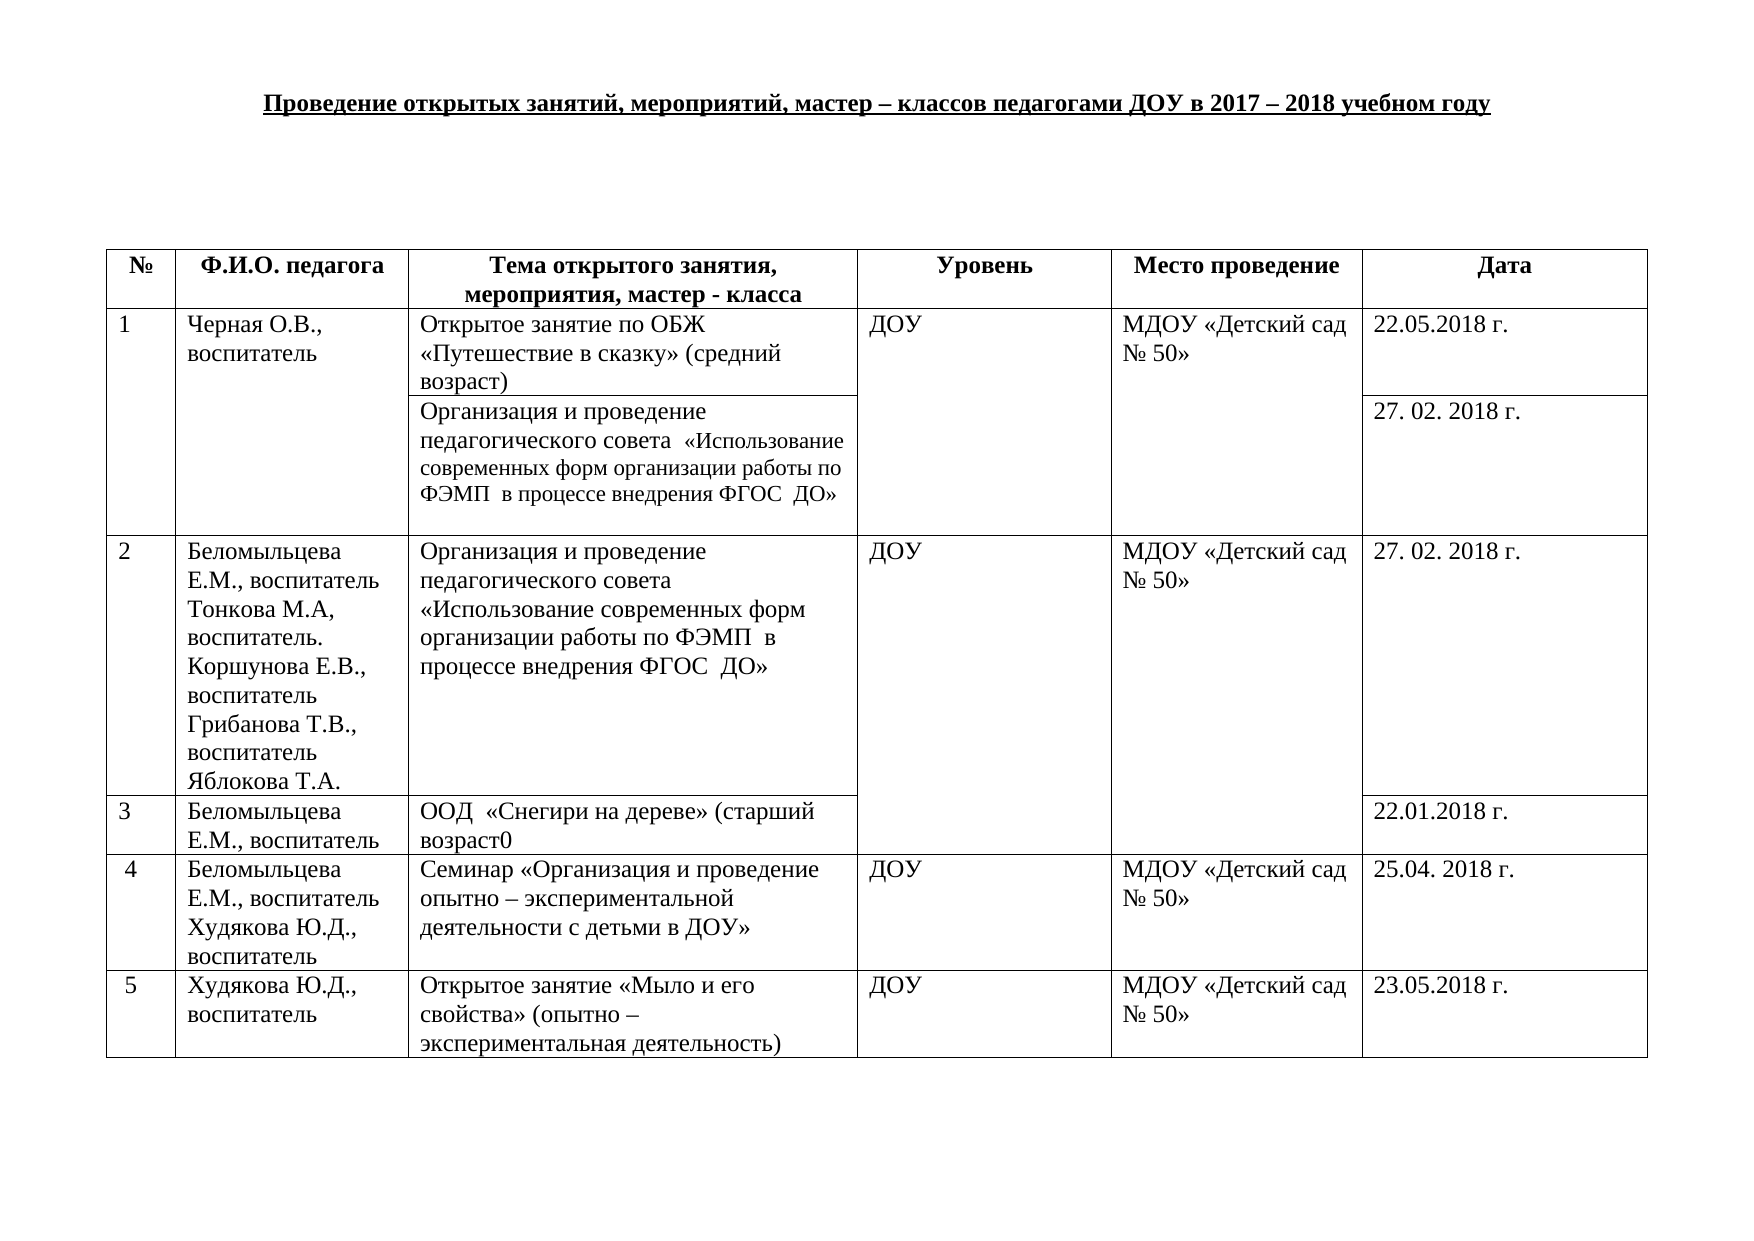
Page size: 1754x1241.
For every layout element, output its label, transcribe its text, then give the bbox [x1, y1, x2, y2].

table_cell 3 [107, 796, 175, 853]
table_cell ДОУ [858, 855, 1111, 969]
table_cell Беломыльцева Е.М., воспитатель Тонкова М.А, воспитатель. Коршунова Е.В., воспитатель Грибанова Т.В., воспитатель Яблокова Т.А. [176, 536, 408, 795]
table_cell ДОУ [858, 309, 1111, 535]
table_cell 27. 02. 2018 г. [1363, 396, 1647, 535]
table_cell МДОУ «Детский сад № 50» [1112, 855, 1362, 969]
table_cell 22.05.2018 г. [1363, 309, 1647, 395]
table_header № [107, 250, 175, 308]
table_cell 27. 02. 2018 г. [1363, 536, 1647, 795]
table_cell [1112, 971, 1362, 1057]
table_cell 5 [107, 971, 175, 1057]
table_cell Черная О.В., воспитатель [176, 309, 408, 535]
table_cell ДОУ [858, 536, 1111, 853]
table_cell 4 [107, 855, 175, 969]
table_header Уровень [858, 250, 1111, 308]
table_header Дата [1363, 250, 1647, 308]
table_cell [409, 971, 857, 1057]
table_header Место проведение [1112, 250, 1362, 308]
table_cell 1 [107, 309, 175, 535]
table_header Ф.И.О. педагога [176, 250, 408, 308]
table_cell 2 [107, 536, 175, 795]
table_cell МДОУ «Детский сад № 50» [1112, 309, 1362, 535]
table_cell Организация и проведение педагогического совета «Использование современных форм организации работы по ФЭМП в процессе внедрения ФГОС ДО» [409, 536, 857, 795]
table_cell Семинар «Организация и проведение опытно – экспериментальной деятельности с детьми в ДОУ» [409, 855, 857, 969]
table_cell МДОУ «Детский сад № 50» [1112, 536, 1362, 853]
table_cell 22.01.2018 г. [1363, 796, 1647, 853]
table_cell ДОУ [858, 971, 1111, 1057]
table_cell Открытое занятие по ОБЖ «Путешествие в сказку» (средний возраст) [409, 309, 857, 395]
text Проведение открытых занятий, мероприятий, мастер – классов педагогами ДОУ в 2017 – 2018 учебном году [118, 88, 1636, 117]
table_cell 23.05.2018 г. [1363, 971, 1647, 1057]
table_header Тема открытого занятия, мероприятия, мастер - класса [409, 250, 857, 308]
table_cell ООД «Снегири на дереве» (старший возраст0 [409, 796, 857, 853]
table_cell Беломыльцева Е.М., воспитатель Худякова Ю.Д., воспитатель [176, 855, 408, 969]
table_cell Беломыльцева Е.М., воспитатель [176, 796, 408, 853]
table_cell Организация и проведение педагогического совета «Использование современных форм организации работы по ФЭМП в процессе внедрения ФГОС ДО» [409, 396, 857, 535]
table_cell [176, 971, 408, 1057]
table_cell 25.04. 2018 г. [1363, 855, 1647, 969]
